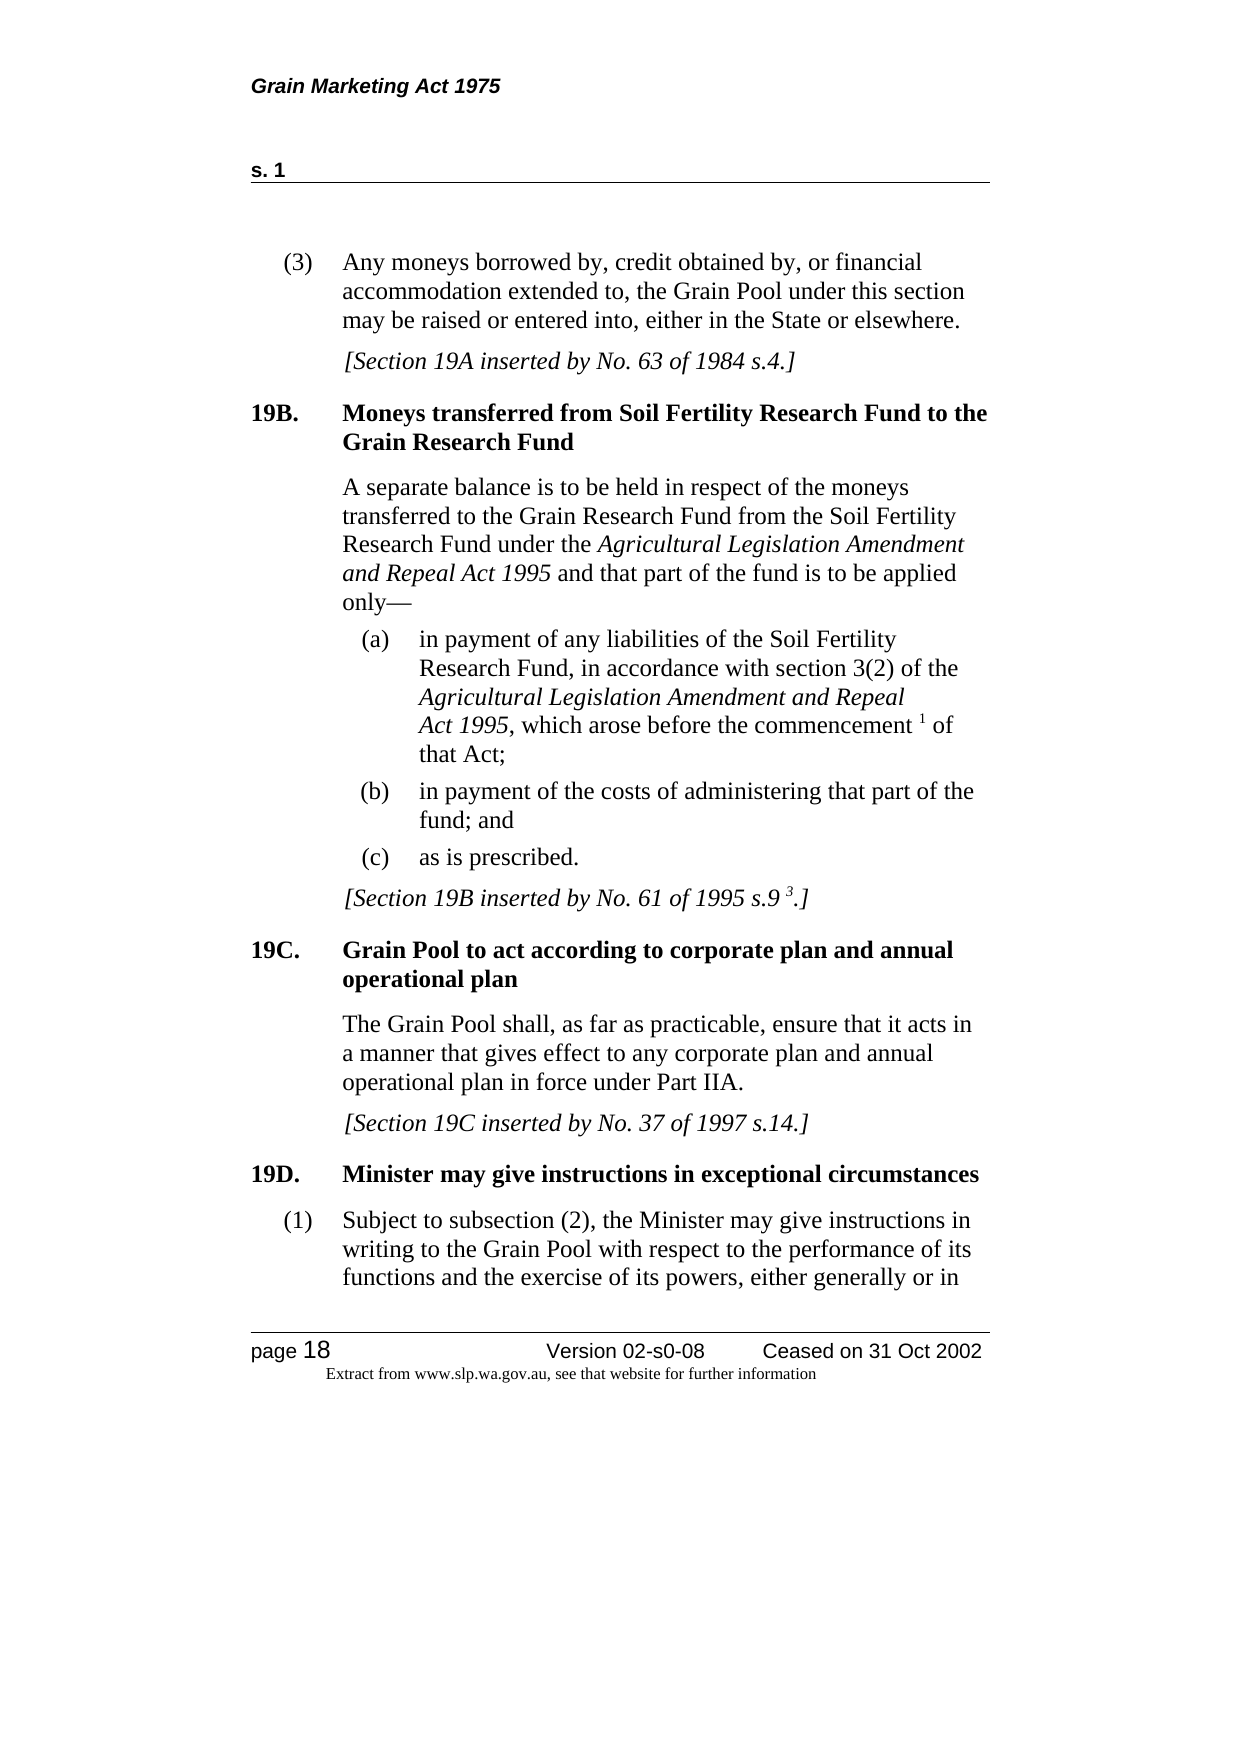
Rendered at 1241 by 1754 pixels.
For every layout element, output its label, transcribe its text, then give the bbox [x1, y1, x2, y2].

text (a) in payment of any liabilities of the Soil Fertility Research Fund, in accordance with section 3(2) of the Agricultural Legislation Amendment and Repeal Act 1995, which arose before the commencement 1 of that Act; [251, 624, 990, 768]
text The Grain Pool shall, as far as practicable, ensure that it acts in a manner that gives effect to any corporate plan and annual operational plan in force under Part IIA. [251, 1009, 990, 1095]
text (3) Any moneys borrowed by, credit obtained by, or financial accommodation extended to, the Grain Pool under this section may be raised or entered into, either in the State or elsewhere. [251, 247, 990, 334]
text [Section 19C inserted by No. 37 of 1997 s.14.] [251, 1108, 990, 1137]
subtitle 19D. Minister may give instructions in exceptional circumstances [251, 1159, 990, 1188]
text A separate balance is to be held in respect of the moneys transferred to the Grain Research Fund from the Soil Fertility Research Fund under the Agricultural Legislation Amendment and Repeal Act 1995 and that part of the fund is to be applied only— [251, 472, 990, 616]
subtitle 19C. Grain Pool to act according to corporate plan and annual operational plan [251, 935, 990, 992]
text (c) as is prescribed. [251, 842, 990, 871]
text [Section 19B inserted by No. 61 of 1995 s.9 3.] [251, 883, 990, 912]
subtitle 19B. Moneys transferred from Soil Fertility Research Fund to the Grain Research Fund [251, 398, 990, 455]
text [251, 1205, 990, 1291]
text (b) in payment of the costs of administering that part of the fund; and [251, 776, 990, 834]
text [Section 19A inserted by No. 63 of 1984 s.4.] [251, 346, 990, 375]
